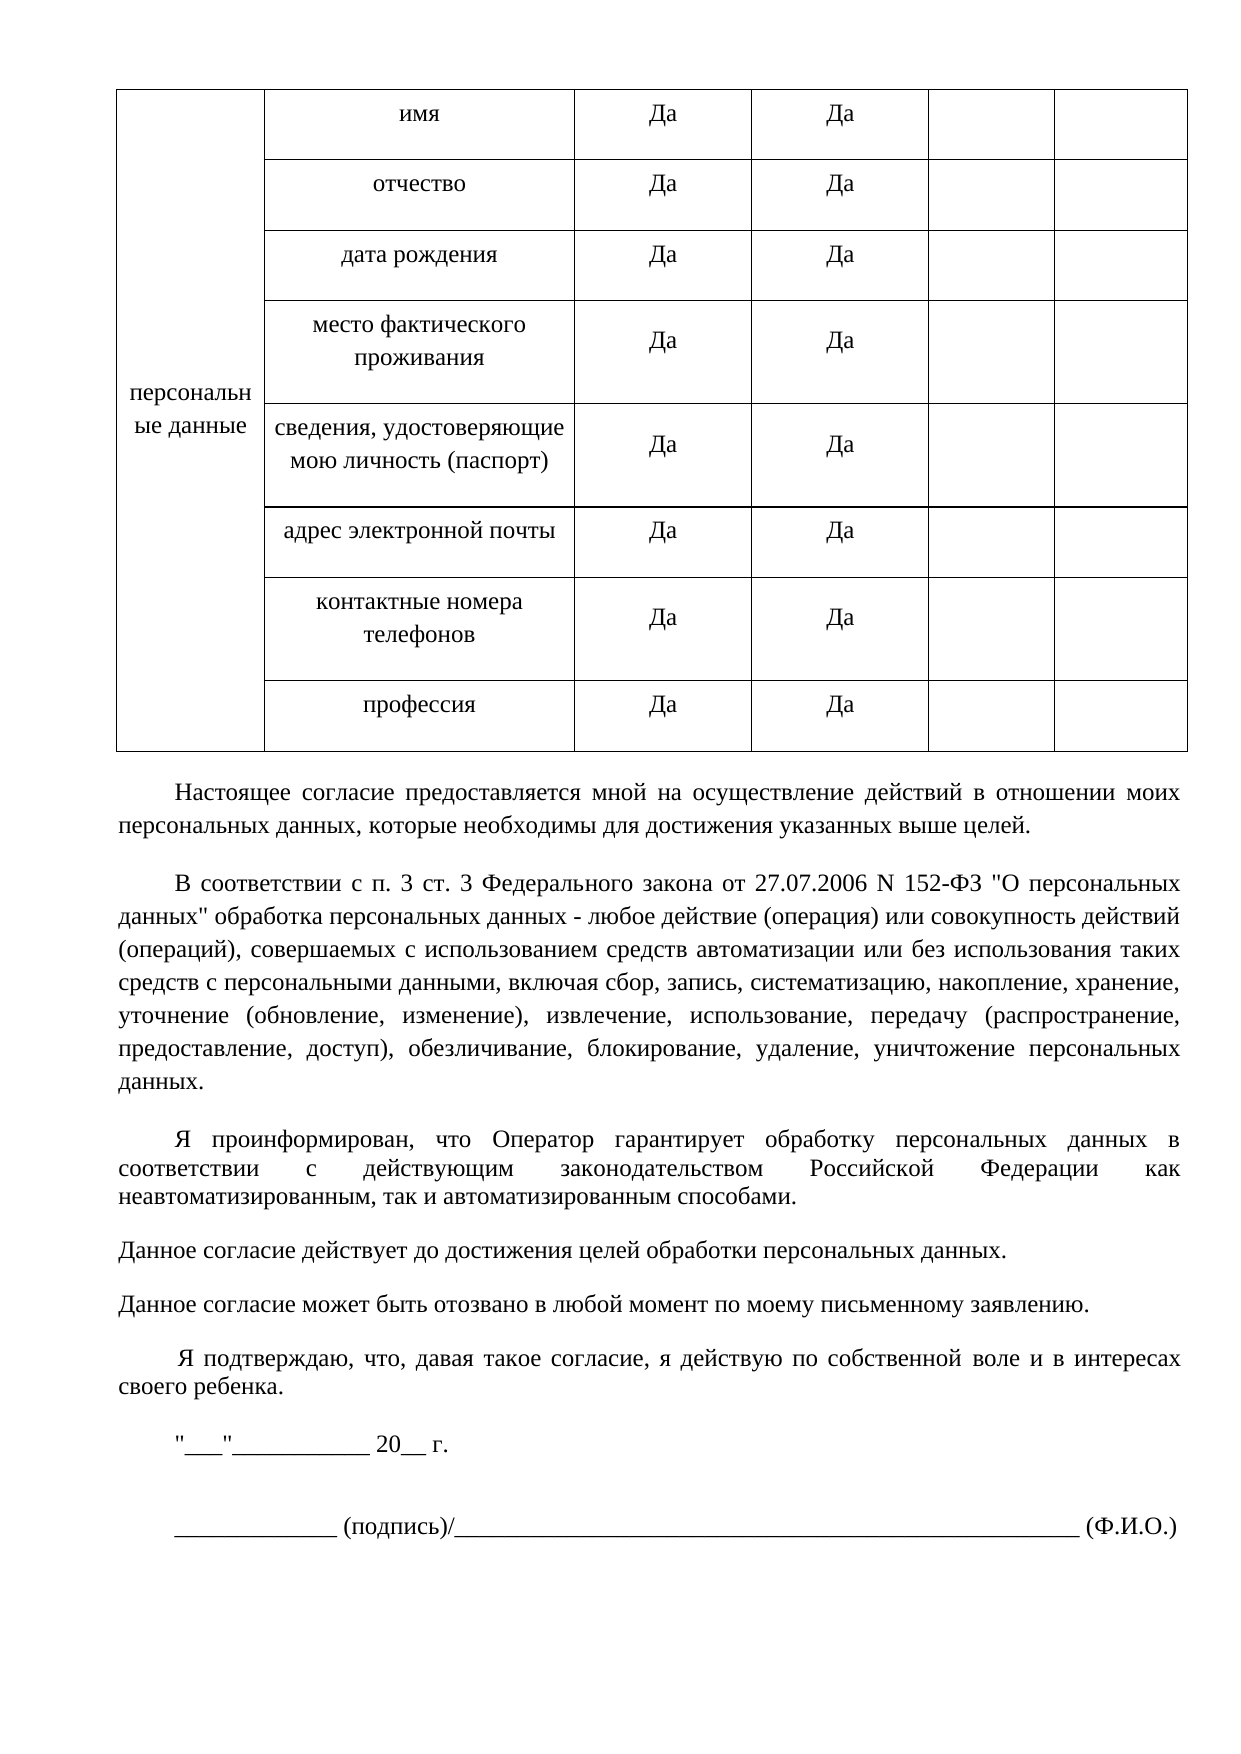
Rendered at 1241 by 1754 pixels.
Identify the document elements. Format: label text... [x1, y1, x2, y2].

table_cell Да [752, 578, 928, 680]
table_cell Да [752, 301, 928, 403]
table_cell [929, 508, 1054, 577]
table_cell Да [575, 404, 751, 506]
text "___"___________ 20__ г. [118, 1429, 1181, 1458]
table_cell Да [752, 160, 928, 230]
table_cell [1055, 90, 1187, 159]
table_cell адрес электронной почты [265, 508, 574, 577]
table_cell Да [752, 508, 928, 577]
table_cell имя [265, 90, 574, 159]
table_cell Да [575, 508, 751, 577]
text _____________ (подпись)/__________________________________________________ (Ф.И.О.) [118, 1511, 1181, 1540]
table_cell [1055, 160, 1187, 230]
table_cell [117, 90, 264, 751]
table_cell Да [752, 90, 928, 159]
table_cell Да [575, 231, 751, 300]
text Я проинформирован, что Оператор гарантирует обработку персональных данных в соответствии с действующим законодательством Российской Федерации как неавтоматизированным, так и автоматизированным способами. [118, 1124, 1181, 1210]
table_cell Да [575, 578, 751, 680]
table_cell [1055, 404, 1187, 506]
table_cell контактные номера телефонов [265, 578, 574, 680]
table_cell [929, 404, 1054, 506]
table_cell [1055, 301, 1187, 403]
text Данное согласие действует до достижения целей обработки персональных данных. [118, 1235, 1181, 1264]
table_cell Да [752, 231, 928, 300]
table_cell Да [752, 681, 928, 751]
table_cell [929, 301, 1054, 403]
text В соответствии с п. 3 ст. 3 Федерального закона от 27.07.2006 N 152-ФЗ "О персональных данных" обработка персональных данных - любое действие (операция) или совокупность действий (операций), совершаемых с использованием средств автоматизации или без использования таких средств с персональными данными, включая сбор, запись, систематизацию, накопление, хранение, уточнение (обновление, изменение), извлечение, использование, передачу (распространение, предоставление, доступ), обезличивание, блокирование, удаление, уничтожение персональных данных. [118, 868, 1181, 1094]
text Я подтверждаю, что, давая такое согласие, я действую по собственной воле и в интересах своего ребенка. [118, 1343, 1181, 1400]
table_cell дата рождения [265, 231, 574, 300]
table_cell Да [752, 404, 928, 506]
table_cell [1055, 681, 1187, 751]
table_cell [929, 90, 1054, 159]
table_cell Да [575, 681, 751, 751]
table_cell [1055, 508, 1187, 577]
table_cell [929, 231, 1054, 300]
table_cell [929, 681, 1054, 751]
table_cell отчество [265, 160, 574, 230]
table_cell место фактического проживания [265, 301, 574, 403]
table_cell профессия [265, 681, 574, 751]
table_cell сведения, удостоверяющие мою личность (паспорт) [265, 404, 574, 506]
table_cell Да [575, 90, 751, 159]
text Настоящее согласие предоставляется мной на осуществление действий в отношении моих персональных данных, которые необходимы для достижения указанных выше целей. [118, 777, 1181, 838]
table_cell [1055, 578, 1187, 680]
table_cell [929, 160, 1054, 230]
text Данное согласие может быть отозвано в любой момент по моему письменному заявлению. [118, 1289, 1181, 1318]
table_cell [1055, 231, 1187, 300]
table_cell Да [575, 301, 751, 403]
table_cell [929, 578, 1054, 680]
table_cell Да [575, 160, 751, 230]
